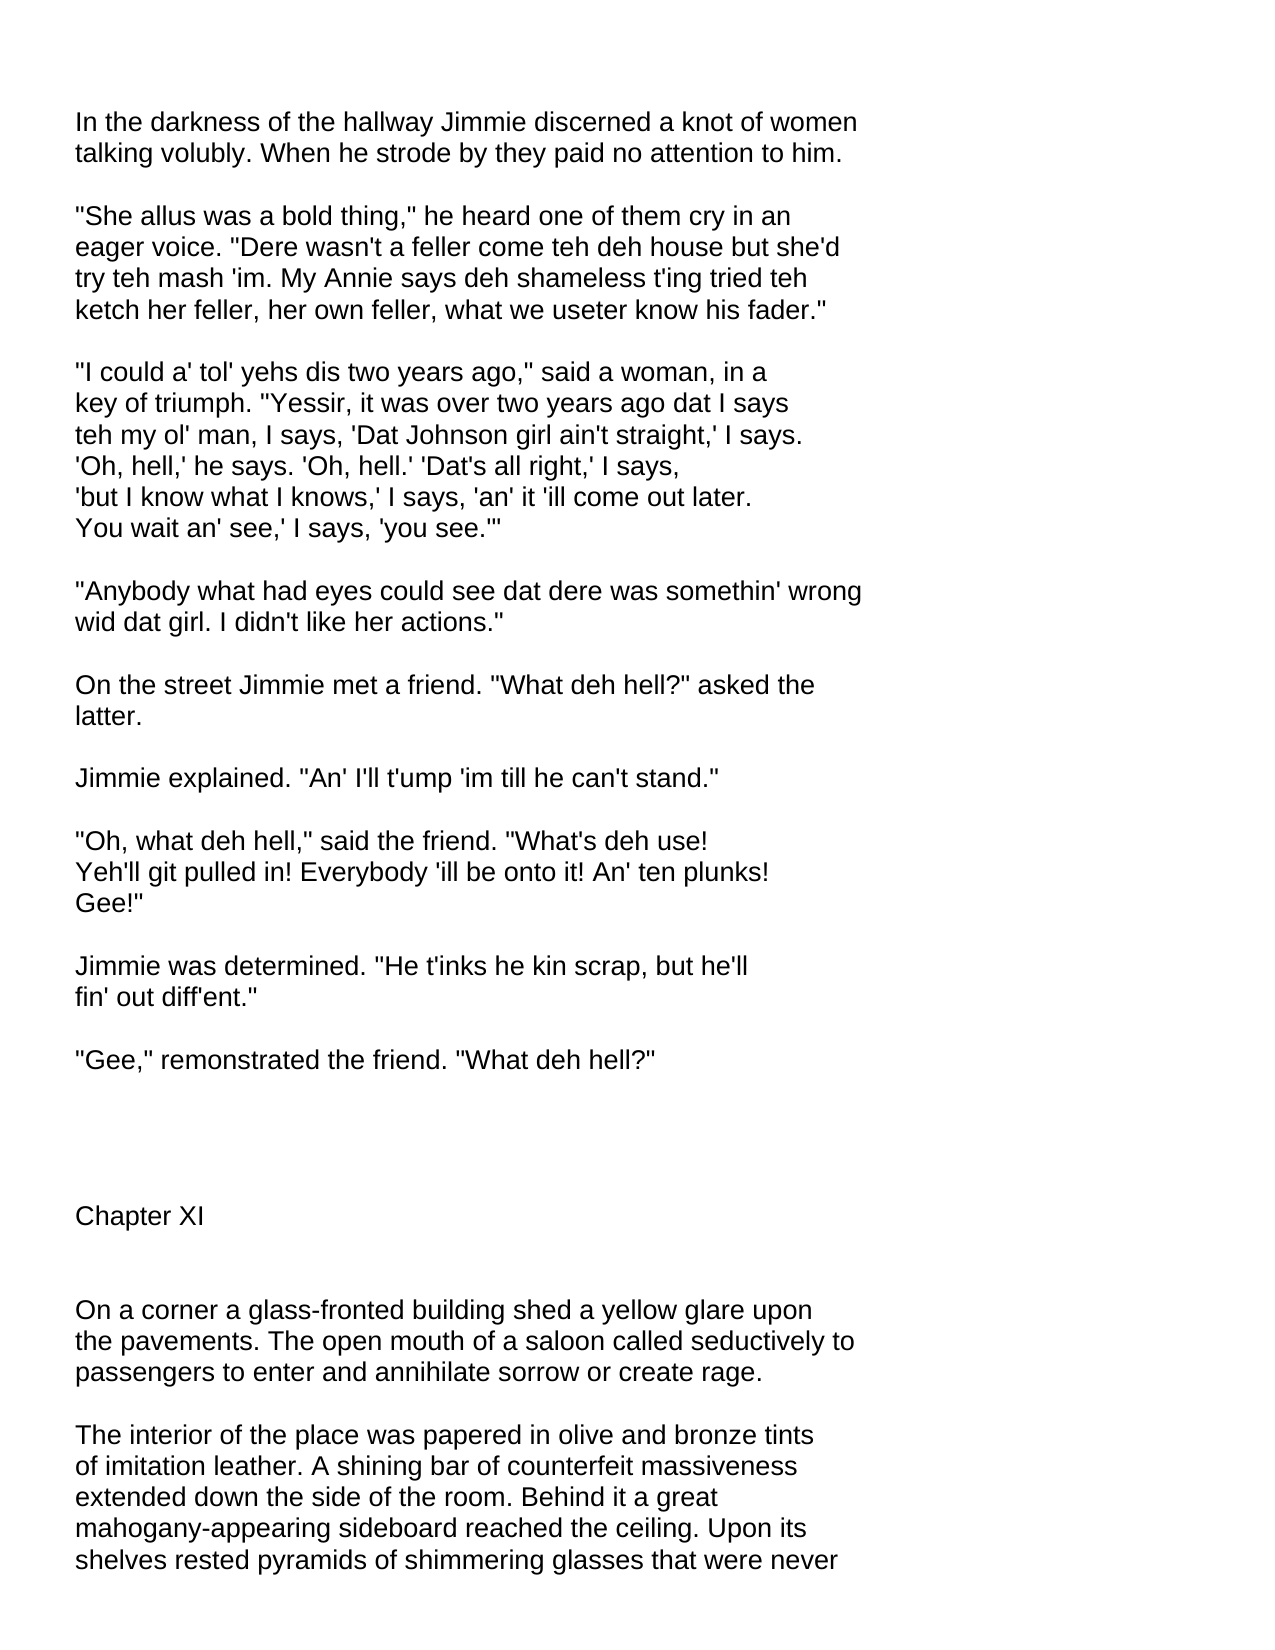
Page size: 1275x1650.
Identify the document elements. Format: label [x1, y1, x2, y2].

text [75, 75, 1200, 1575]
